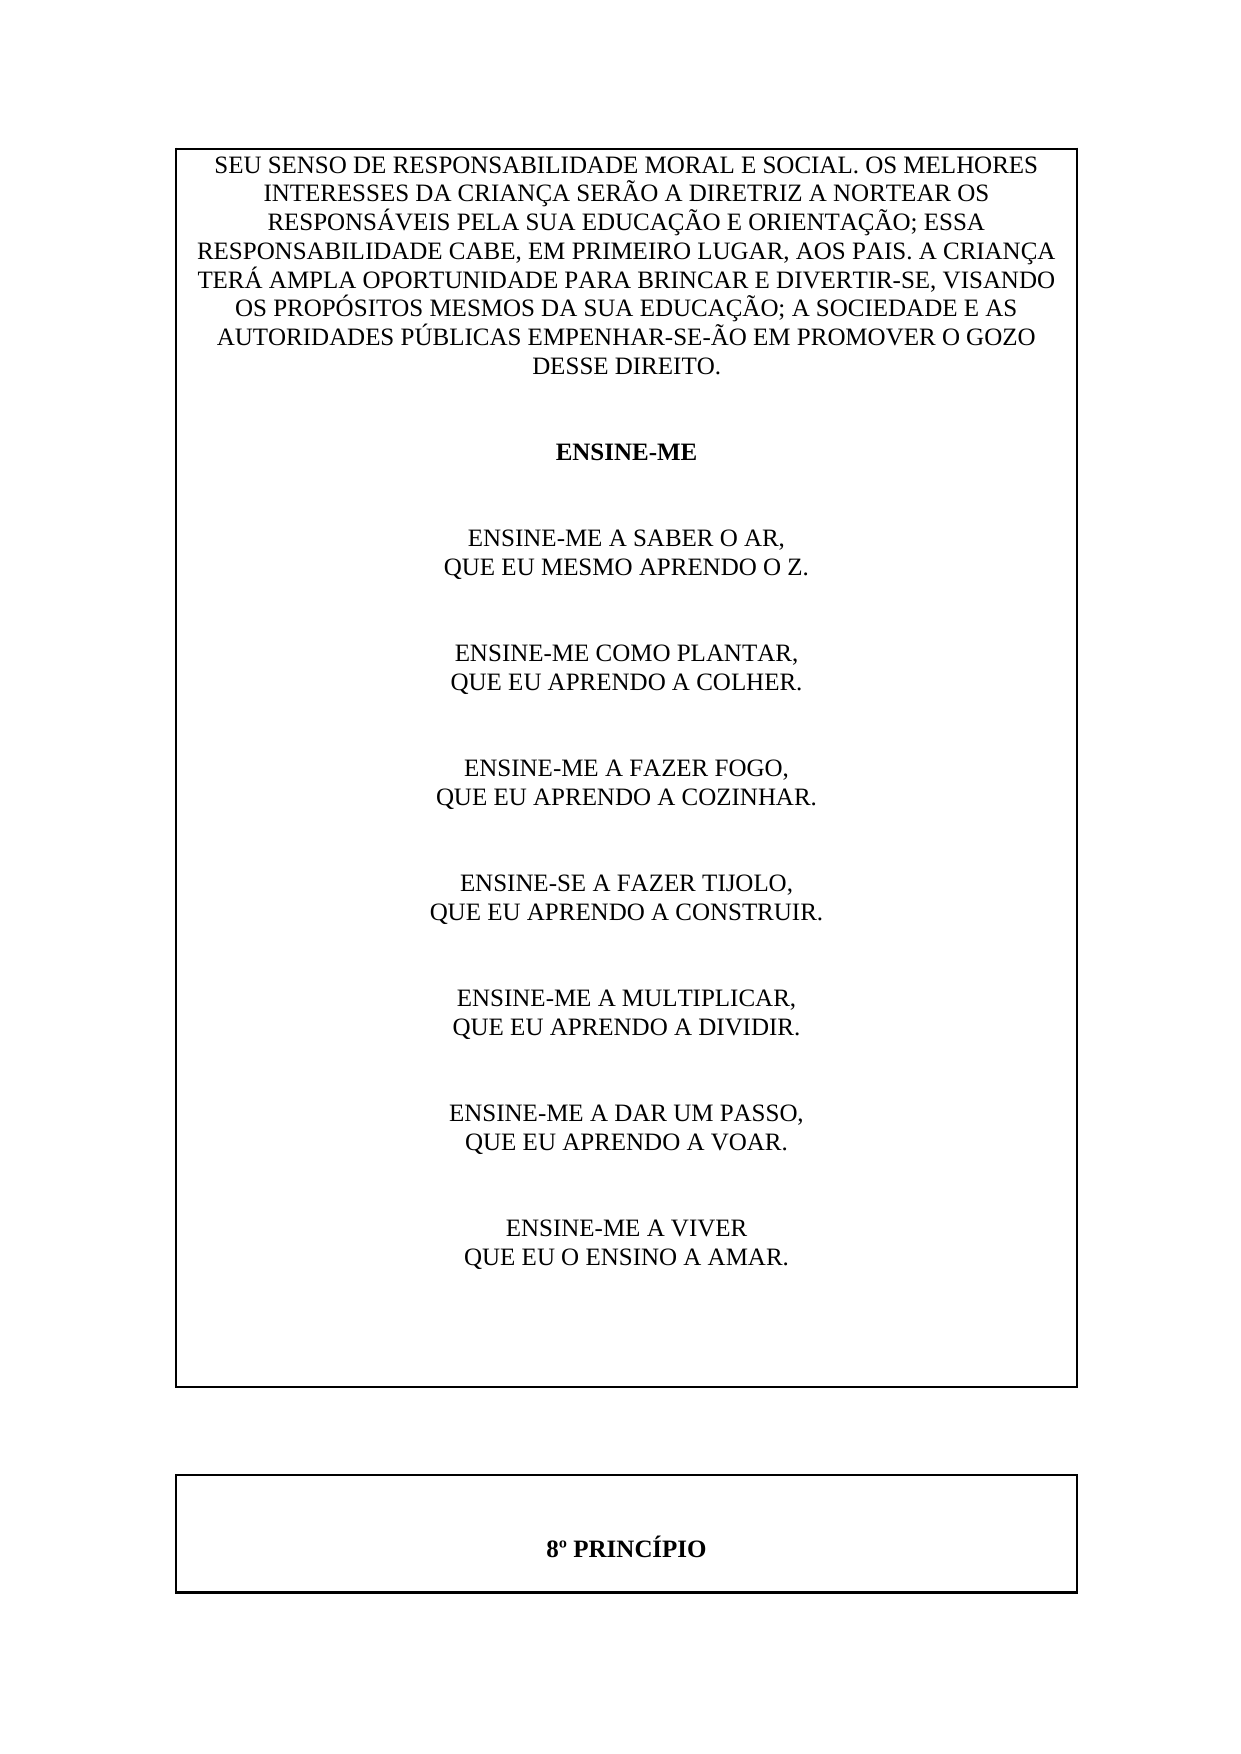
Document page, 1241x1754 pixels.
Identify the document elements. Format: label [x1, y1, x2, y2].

table_header [177, 1476, 1076, 1591]
table_header [177, 150, 1076, 1386]
